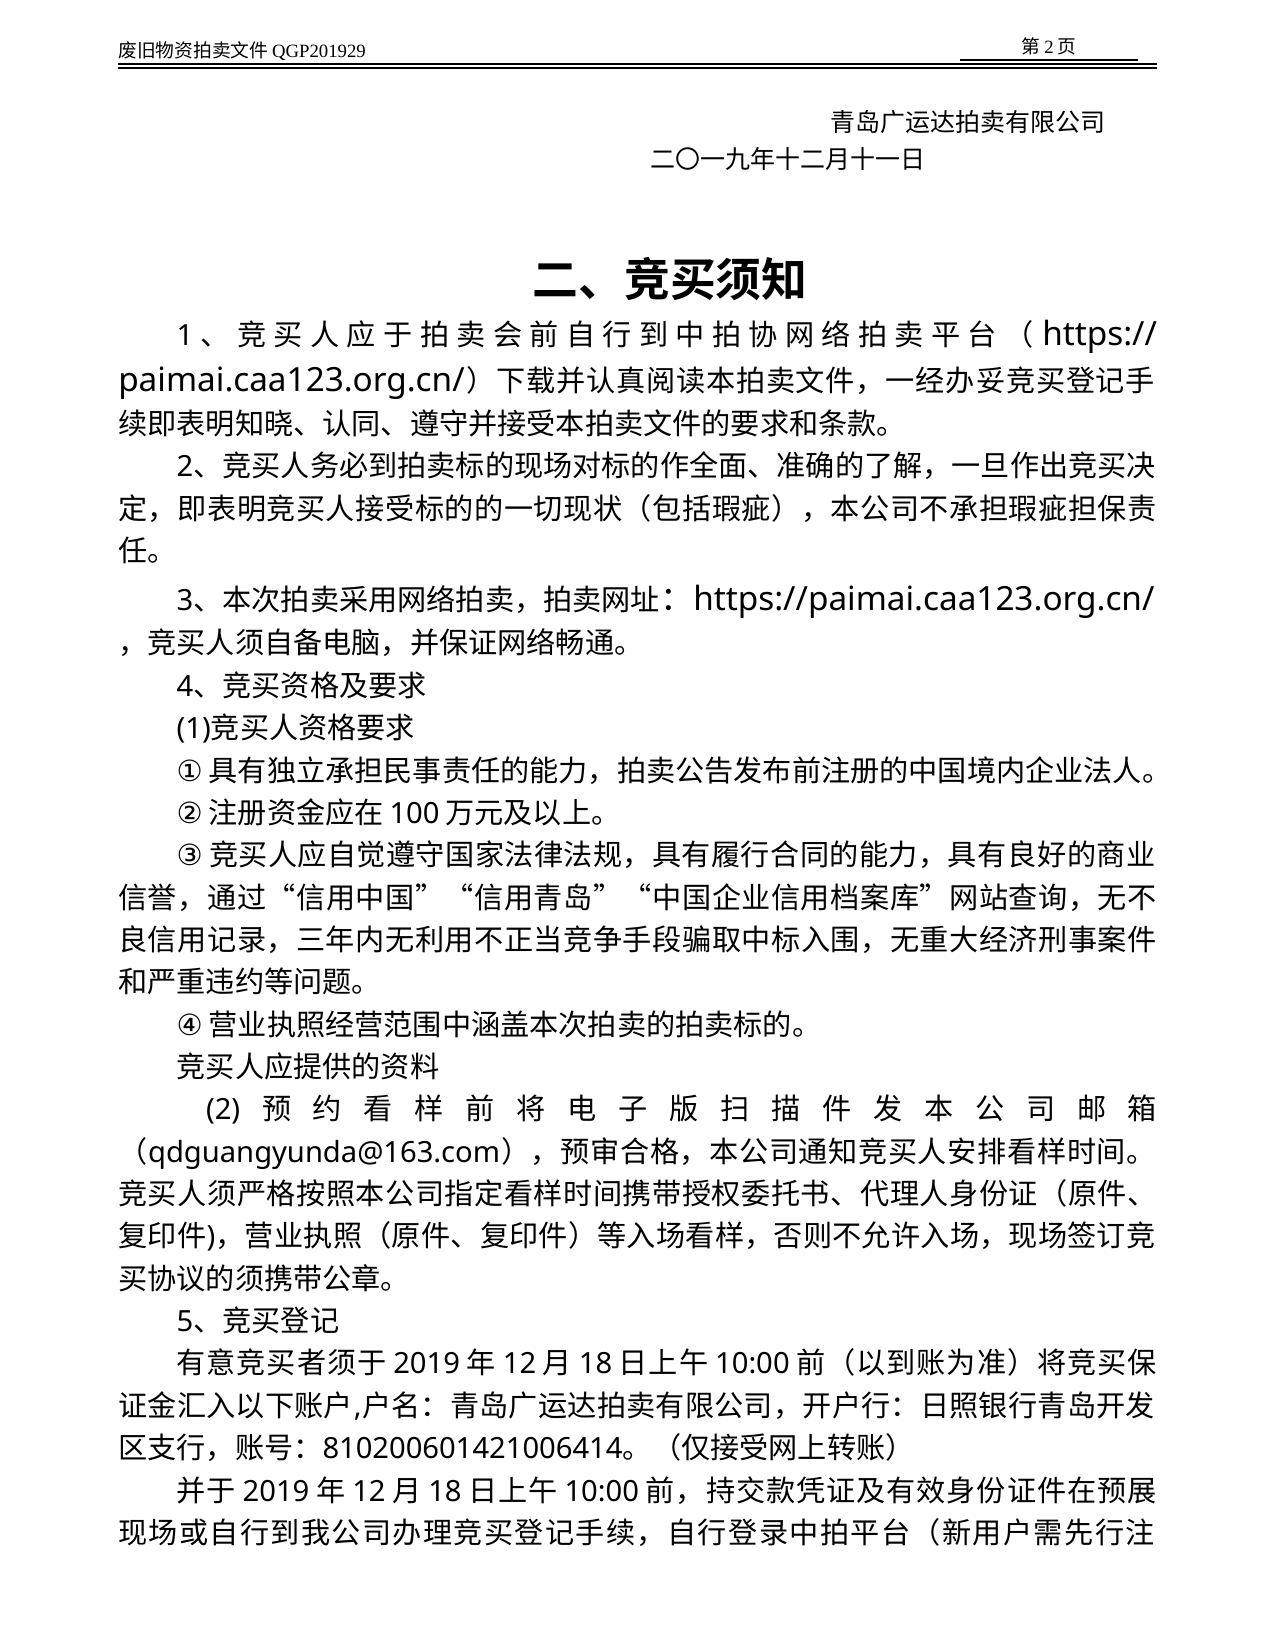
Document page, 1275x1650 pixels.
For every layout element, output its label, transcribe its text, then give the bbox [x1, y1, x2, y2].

text (2)预约看样前将电子版扫描件发本公司邮箱（qdguangyunda@163.com），预审合格，本公司通知竞买人安排看样时间。竞买人须严格按照本公司指定看样时间携带授权委托书、代理人身份证（原件、复印件)，营业执照（原件、复印件）等入场看样，否则不允许入场，现场签订竞买协议的须携带公章。 [118, 1086, 1157, 1298]
text 3、本次拍卖采用网络拍卖，拍卖网址：https://paimai.caa123.org.cn/ [118, 570, 1157, 620]
text 青岛广运达拍卖有限公司 [118, 103, 1157, 139]
text 2、竞买人务必到拍卖标的现场对标的作全面、准确的了解，一旦作出竞买决定，即表明竞买人接受标的的一切现状（包括瑕疵），本公司不承担瑕疵担保责任。 [118, 443, 1157, 570]
text 竞买人应提供的资料 [118, 1043, 1157, 1086]
text 二〇一九年十二月十一日 [118, 139, 1107, 175]
text 4、竞买资格及要求 [118, 662, 1157, 705]
text ④营业执照经营范围中涵盖本次拍卖的拍卖标的。 [118, 1001, 1157, 1043]
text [118, 1467, 1157, 1552]
text 1、竞买人应于拍卖会前自行到中拍协网络拍卖平台（https://paimai.caa123.org.cn/）下载并认真阅读本拍卖文件，一经办妥竞买登记手续即表明知晓、认同、遵守并接受本拍卖文件的要求和条款。 [118, 310, 1157, 443]
text ③竞买人应自觉遵守国家法律法规，具有履行合同的能力，具有良好的商业信誉，通过“信用中国”“信用青岛”“中国企业信用档案库”网站查询，无不良信用记录，三年内无利用不正当竞争手段骗取中标入围，无重大经济刑事案件和严重违约等问题。 [118, 832, 1157, 1001]
text 5、竞买登记 [118, 1298, 1157, 1340]
text (1)竞买人资格要求 [118, 705, 1157, 747]
text ①具有独立承担民事责任的能力，拍卖公告发布前注册的中国境内企业法人。 [118, 747, 1157, 789]
text ②注册资金应在100万元及以上。 [118, 789, 1157, 832]
text ，竞买人须自备电脑，并保证网络畅通。 [118, 620, 1157, 662]
text 二、竞买须知 [118, 243, 1157, 310]
text 有意竞买者须于2019年12月18日上午10:00前（以到账为准）将竞买保证金汇入以下账户,户名：青岛广运达拍卖有限公司，开户行：日照银行青岛开发区支行，账号：810200601421006414。（仅接受网上转账） [118, 1340, 1157, 1467]
